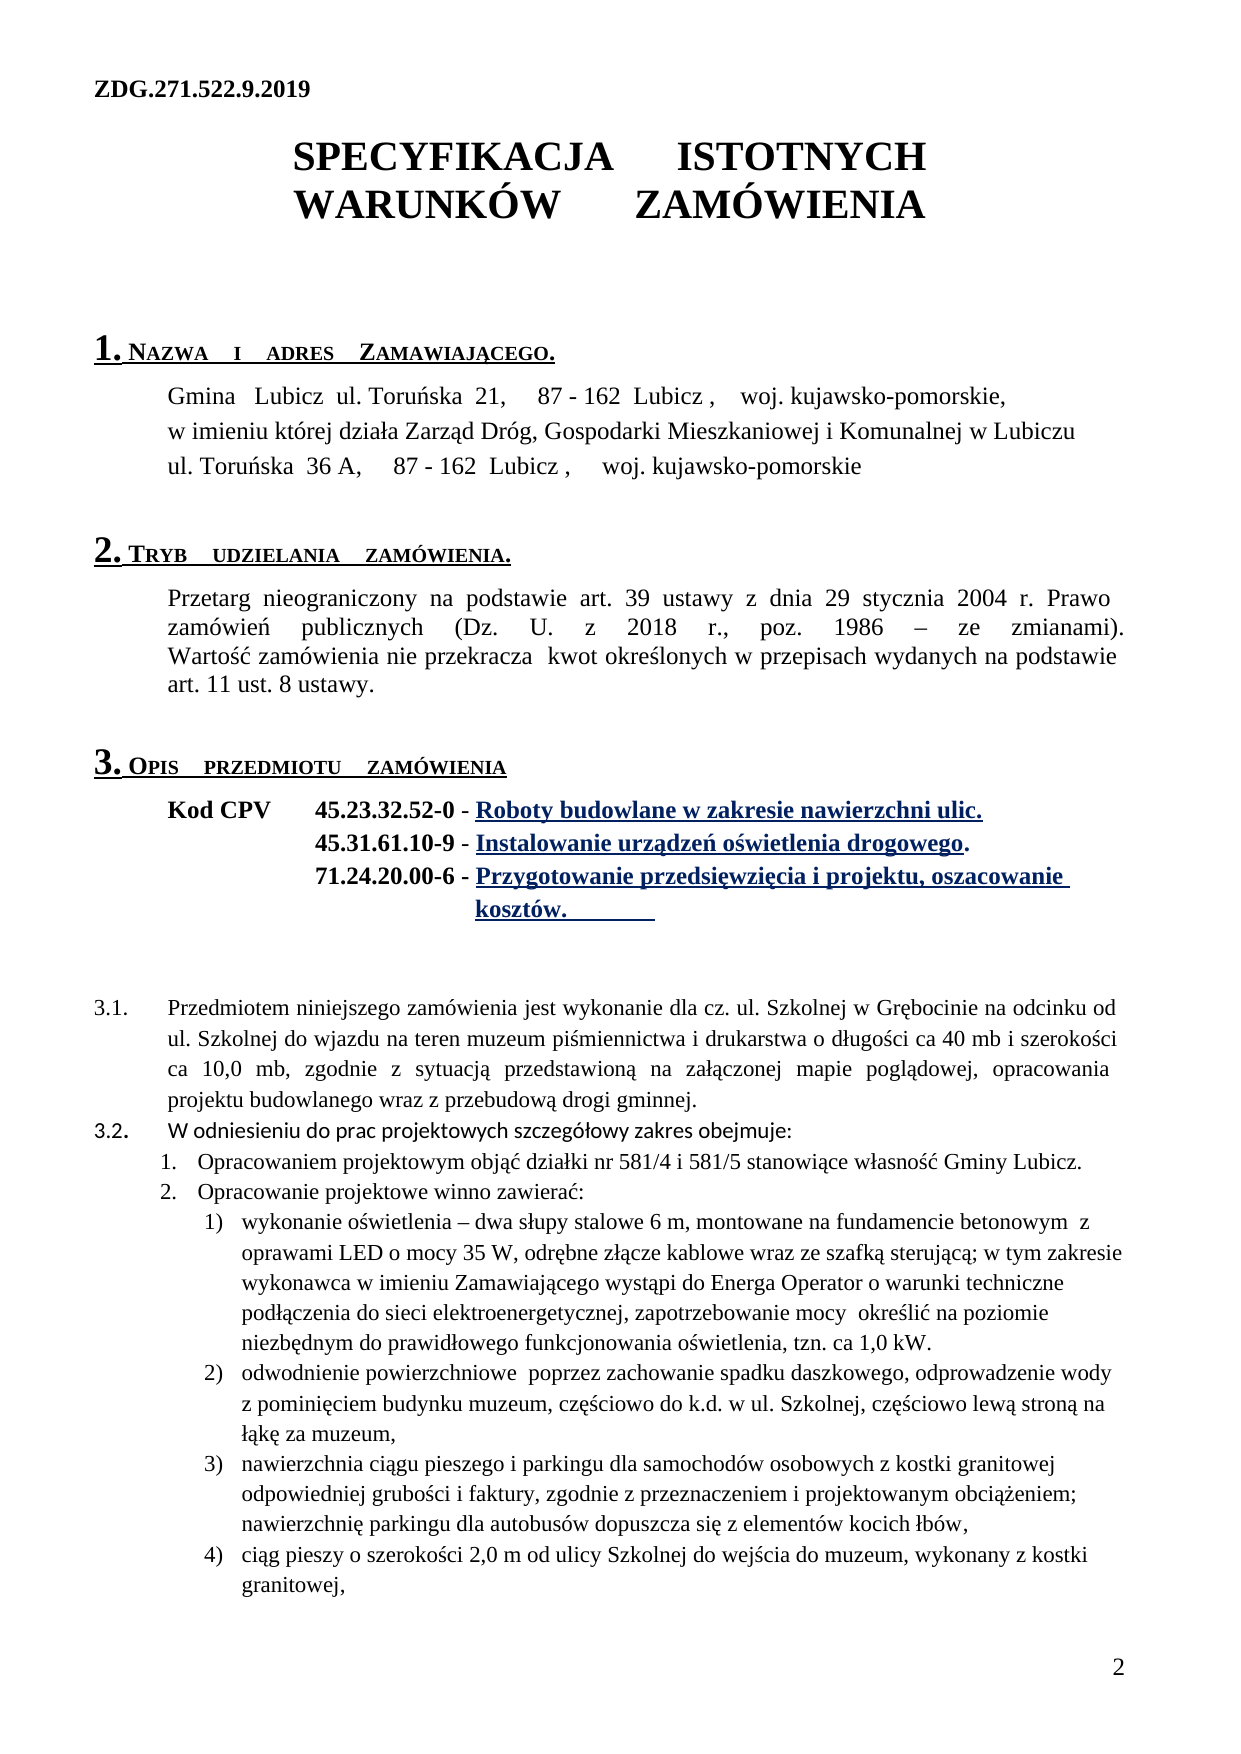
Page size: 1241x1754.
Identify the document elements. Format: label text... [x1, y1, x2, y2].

list ciąg pieszy o szerokości 2,0 m od ulicy Szkolnej do wejścia do muzeum, wykonany z kostki granitowej, [204, 1541, 1125, 1597]
list Gmina Lubicz ul. Toruńska 21, 87 - 162 Lubicz , woj. kujawsko-pomorskie, [94, 381, 1125, 410]
text Przetarg nieograniczony na podstawie art. 39 ustawy z dnia 29 stycznia 2004 r. Prawo zamówień publicznych (Dz. U. z 2018 r., poz. 1986 – ze zmianami). Wartość zamówienia nie przekracza kwot określonych w przepisach wydanych na podstawie art. 11 ust. 8 ustawy. [167, 583, 1125, 698]
text 71.24.20.00-6 - Przygotowanie przedsięwzięcia i projektu, oszacowanie kosztów. [94, 861, 1125, 956]
text WARUNKÓW ZAMÓWIENIA [94, 179, 1125, 227]
text 3.1. Przedmiotem niniejszego zamówienia jest wykonanie dla cz. ul. Szkolnej w Grębocinie na odcinku od ul. Szkolnej do wjazdu na teren muzeum piśmiennictwa i drukarstwa o długości ca 40 mb i szerokości ca 10,0 mb, zgodnie z sytuacją przedstawioną na załączonej mapie poglądowej, opracowania projektu budowlanego wraz z przebudową drogi gminnej. [94, 993, 1125, 1112]
subtitle 3. Opis przedmiotu zamówienia [94, 739, 1125, 783]
list ul. Toruńska 36 A, 87 - 162 Lubicz , woj. kujawsko-pomorskie [94, 451, 1125, 480]
list odwodnienie powierzchniowe poprzez zachowanie spadku daszkowego, odprowadzenie wody z pominięciem budynku muzeum, częściowo do k.d. w ul. Szkolnej, częściowo lewą stroną na łąkę za muzeum, [204, 1359, 1125, 1446]
text 3.2. W odniesieniu do prac projektowych szczegółowy zakres obejmuje: [94, 1116, 1125, 1144]
list w imieniu której działa Zarząd Dróg, Gospodarki Mieszkaniowej i Komunalnej w Lubiczu [94, 416, 1125, 445]
text 45.31.61.10-9 - Instalowanie urządzeń oświetlenia drogowego. [94, 828, 1125, 857]
list Opracowaniem projektowym objąć działki nr 581/4 i 581/5 stanowiące własność Gminy Lubicz. [160, 1148, 1125, 1174]
list nawierzchnia ciągu pieszego i parkingu dla samochodów osobowych z kostki granitowej odpowiedniej grubości i faktury, zgodnie z przeznaczeniem i projektowanym obciążeniem; nawierzchnię parkingu dla autobusów dopuszcza się z elementów kocich łbów, [204, 1450, 1125, 1537]
subtitle 2. Tryb udzielania zamówienia. [94, 528, 1125, 571]
subtitle 1. Nazwa i adres Zamawiającego. [94, 326, 1125, 369]
list Opracowanie projektowe winno zawierać: [160, 1178, 1125, 1204]
list wykonanie oświetlenia – dwa słupy stalowe 6 m, montowane na fundamencie betonowym z oprawami LED o mocy 35 W, odrębne złącze kablowe wraz ze szafką sterującą; w tym zakresie wykonawca w imieniu Zamawiającego wystąpi do Energa Operator o warunki techniczne podłączenia do sieci elektroenergetycznej, zapotrzebowanie mocy określić na poziomie niezbędnym do prawidłowego funkcjonowania oświetlenia, tzn. ca 1,0 kW. [204, 1208, 1125, 1356]
text Kod CPV 45.23.32.52-0 - Roboty budowlane w zakresie nawierzchni ulic. [94, 795, 1125, 824]
text SPECYFIKACJA ISTOTNYCH [94, 131, 1125, 179]
